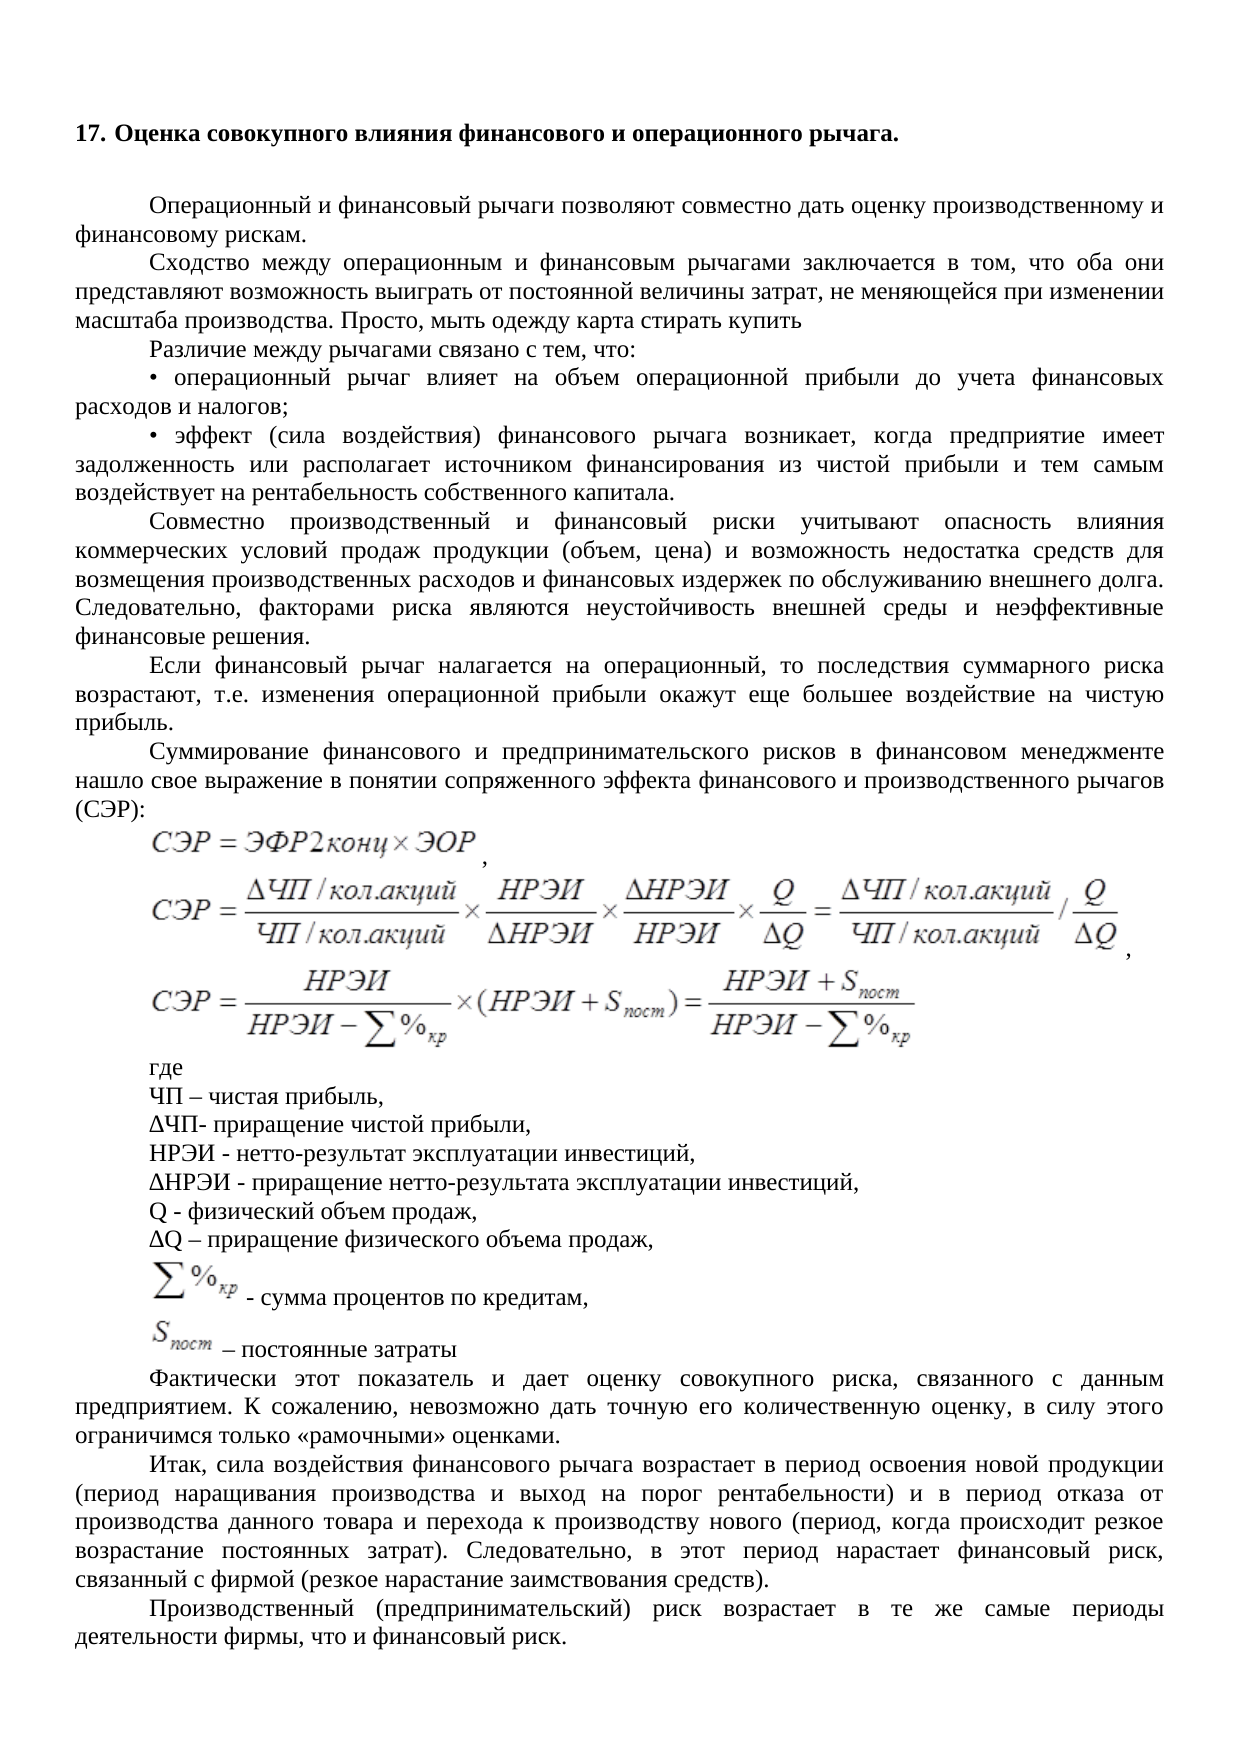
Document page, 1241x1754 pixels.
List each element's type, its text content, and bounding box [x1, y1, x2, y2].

text Если финансовый рычаг налагается на операционный, то последствия суммарного риска возрастают, т.е. изменения операционной прибыли окажут еще большее воздействие на чистую прибыль. [75, 650, 1165, 736]
text Q - физический объем продаж, [75, 1196, 1165, 1224]
picture [148, 870, 1126, 956]
text НРЭИ - нетто-результат эксплуатации инвестиций, [75, 1138, 1165, 1167]
picture [148, 1253, 246, 1305]
picture [148, 961, 923, 1052]
text Суммирование финансового и предпринимательского рисков в финансовом менеджменте нашло свое выражение в понятии сопряженного эффекта финансового и производственного рычагов (СЭР): [75, 736, 1165, 822]
text - сумма процентов по кредитам, [75, 1253, 1165, 1310]
list Оценка совокупного влияния финансового и операционного рычага. [75, 118, 1165, 147]
text Сходство между операционным и финансовым рычагами заключается в том, что оба они представляют возможность выиграть от постоянной величины затрат, не меняющейся при изменении масштаба производства. Просто, мыть одежду карта стирать купить [75, 247, 1165, 334]
text ∆НРЭИ - приращение нетто-результата эксплуатации инвестиций, [75, 1167, 1165, 1196]
text ∆Q – приращение физического объема продаж, [75, 1224, 1165, 1253]
text Итак, сила воздействия финансового рычага возрастает в период освоения новой продукции (период наращивания производства и выход на порог рентабельности) и в период отказа от производства данного товара и перехода к производству нового (период, когда происходит резкое возрастание постоянных затрат). Следовательно, в этот период нарастает финансовый риск, связанный с фирмой (резкое нарастание заимствования средств). [75, 1449, 1165, 1593]
text ЧП – чистая прибыль, [75, 1081, 1165, 1109]
text Операционный и финансовый рычаги позволяют совместно дать оценку производственному и финансовому рискам. [75, 190, 1165, 247]
text Различие между рычагами связано с тем, что: [75, 334, 1165, 362]
text – постоянные затраты [75, 1310, 1165, 1363]
picture [148, 822, 482, 865]
text • операционный рычаг влияет на объем операционной прибыли до учета финансовых расходов и налогов; [75, 362, 1165, 420]
text • эффект (сила воздействия) финансового рычага возникает, когда предприятие имеет задолженность или располагает источником финансирования из чистой прибыли и тем самым воздействует на рентабельность собственного капитала. [75, 420, 1165, 506]
text где [75, 1052, 1165, 1081]
text ∆ЧП- приращение чистой прибыли, [75, 1109, 1165, 1138]
picture [148, 1310, 217, 1358]
text Фактически этот показатель и дает оценку совокупного риска, связанного с данным предприятием. К сожалению, невозможно дать точную его количественную оценку, в силу этого ограничимся только «рамочными» оценками. [75, 1363, 1165, 1449]
text Совместно производственный и финансовый риски учитывают опасность влияния коммерческих условий продаж продукции (объем, цена) и возможность недостатка средств для возмещения производственных расходов и финансовых издержек по обслуживанию внешнего долга. Следовательно, факторами риска являются неустойчивость внешней среды и неэффективные финансовые решения. [75, 506, 1165, 650]
text Производственный (предпринимательский) риск возрастает в те же самые периоды деятельности фирмы, что и финансовый риск. [75, 1593, 1165, 1650]
